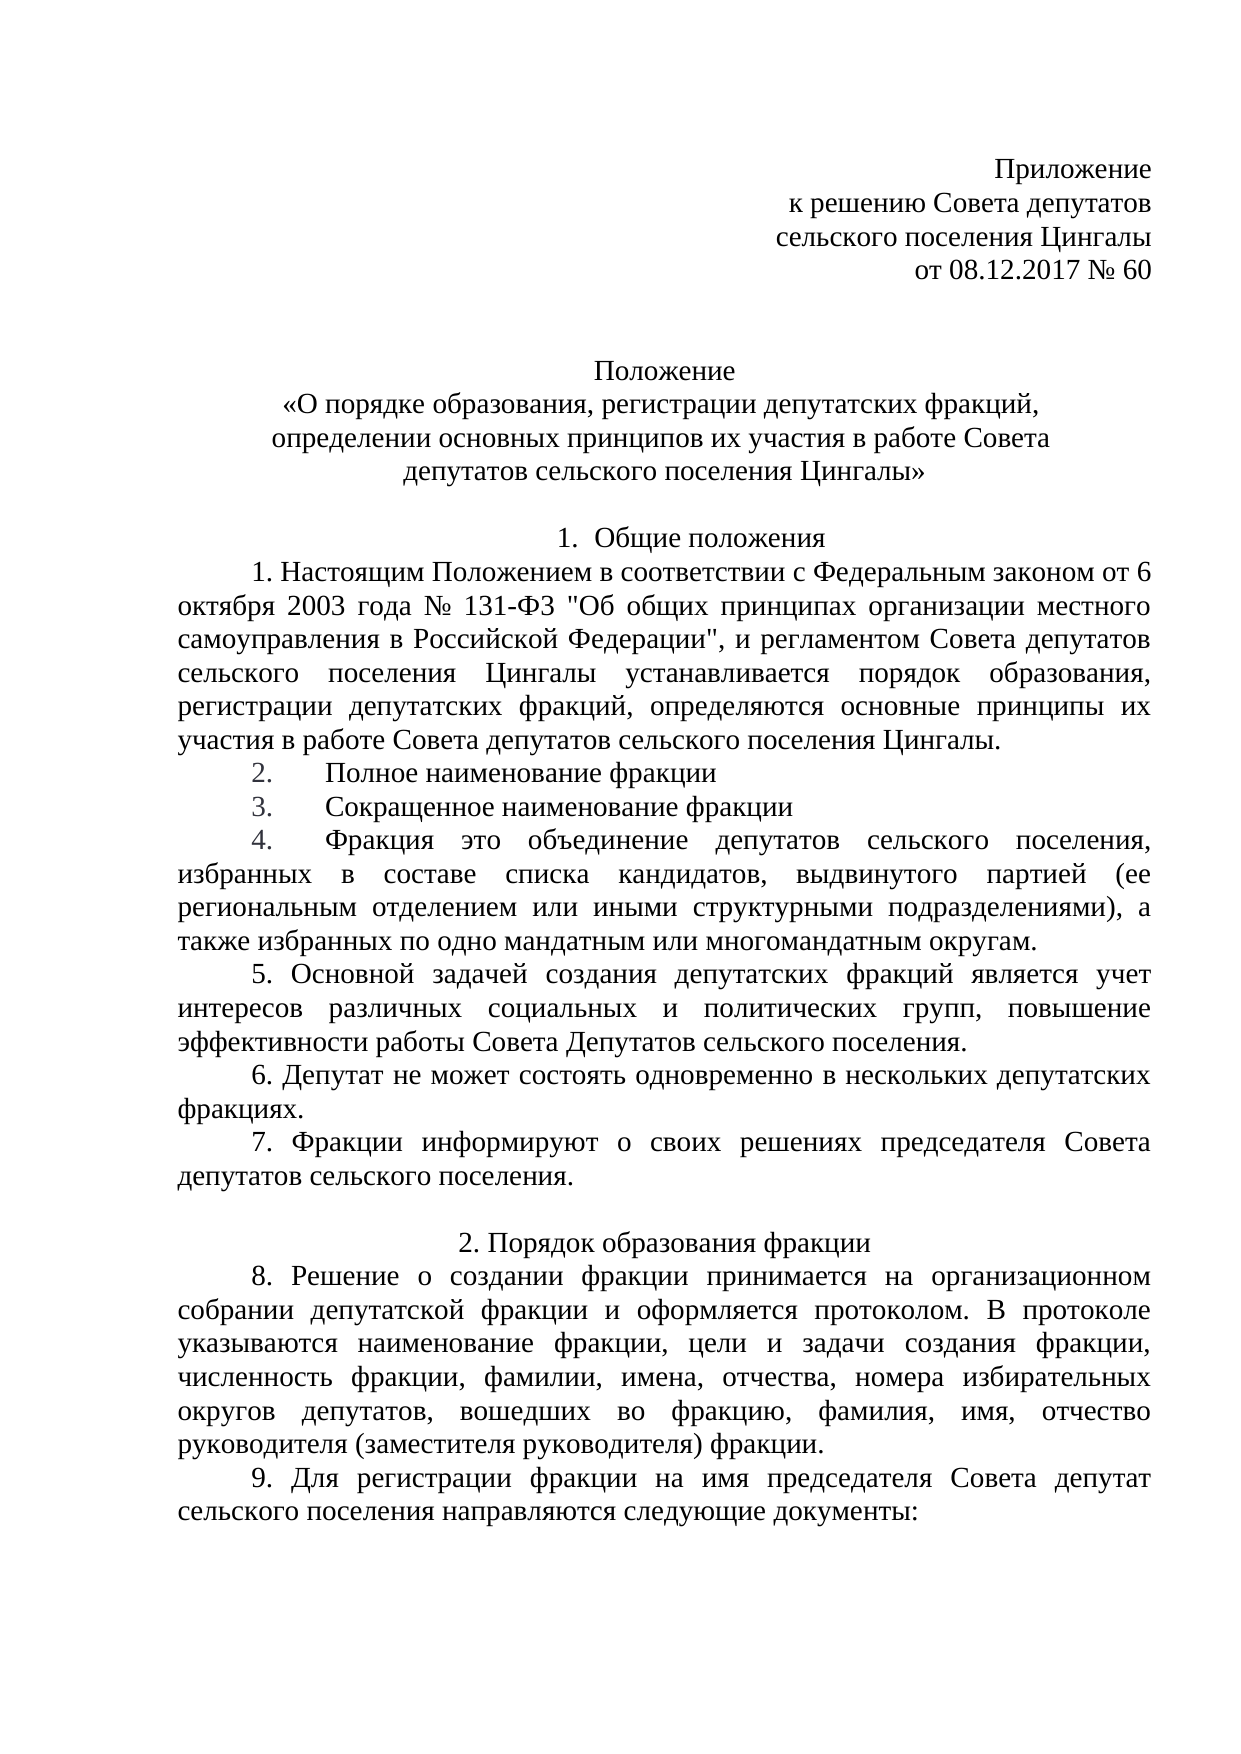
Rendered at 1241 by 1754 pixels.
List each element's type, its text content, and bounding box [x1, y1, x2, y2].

text 1. Настоящим Положением в соответствии с Федеральным законом от 6 октября 2003 года № 131-Ф3 "Об общих принципах организации местного самоуправления в Российской Федерации", и регламентом Совета депутатов сельского поселения Цингалы устанавливается порядок образования, регистрации депутатских фракций, определяются основные принципы их участия в работе Совета депутатов сельского поселения Цингалы. [177, 554, 1152, 755]
text «О порядке образования, регистрации депутатских фракций, определении основных принципов их участия в работе Совета депутатов сельского поселения Цингалы» [177, 386, 1152, 487]
text 6. Депутат не может состоять одновременно в нескольких депутатских фракциях. [177, 1057, 1152, 1124]
text Положение [177, 353, 1152, 386]
text сельского поселения Цингалы [177, 219, 1152, 252]
list Сокращенное наименование фракции [177, 789, 1152, 822]
text 8. Решение о создании фракции принимается на организационном собрании депутатской фракции и оформляется протоколом. В протоколе указываются наименование фракции, цели и задачи создания фракции, численность фракции, фамилии, имена, отчества, номера избирательных округов депутатов, вошедших во фракцию, фамилия, имя, отчество руководителя (заместителя руководителя) фракции. [177, 1258, 1152, 1460]
text 9. Для регистрации фракции на имя председателя Совета депутат сельского поселения направляются следующие документы: [177, 1460, 1152, 1527]
list Полное наименование фракции [177, 755, 1152, 789]
text от 08.12.2017 № 60 [177, 252, 1152, 286]
text 5. Основной задачей создания депутатских фракций является учет интересов различных социальных и политических групп, повышение эффективности работы Совета Депутатов сельского поселения. [177, 957, 1152, 1057]
text Приложение к решению Совета депутатов [177, 152, 1152, 219]
text 7. Фракции информируют о своих решениях председателя Совета депутатов сельского поселения. [177, 1124, 1152, 1191]
text 2. Порядок образования фракции [177, 1225, 1152, 1258]
list Общие положения [557, 521, 1152, 554]
list Фракция это объединение депутатов сельского поселения, избранных в составе списка кандидатов, выдвинутого партией (ее региональным отделением или иными структурными подразделениями), а также избранных по одно мандатным или многомандатным округам. [177, 822, 1152, 957]
